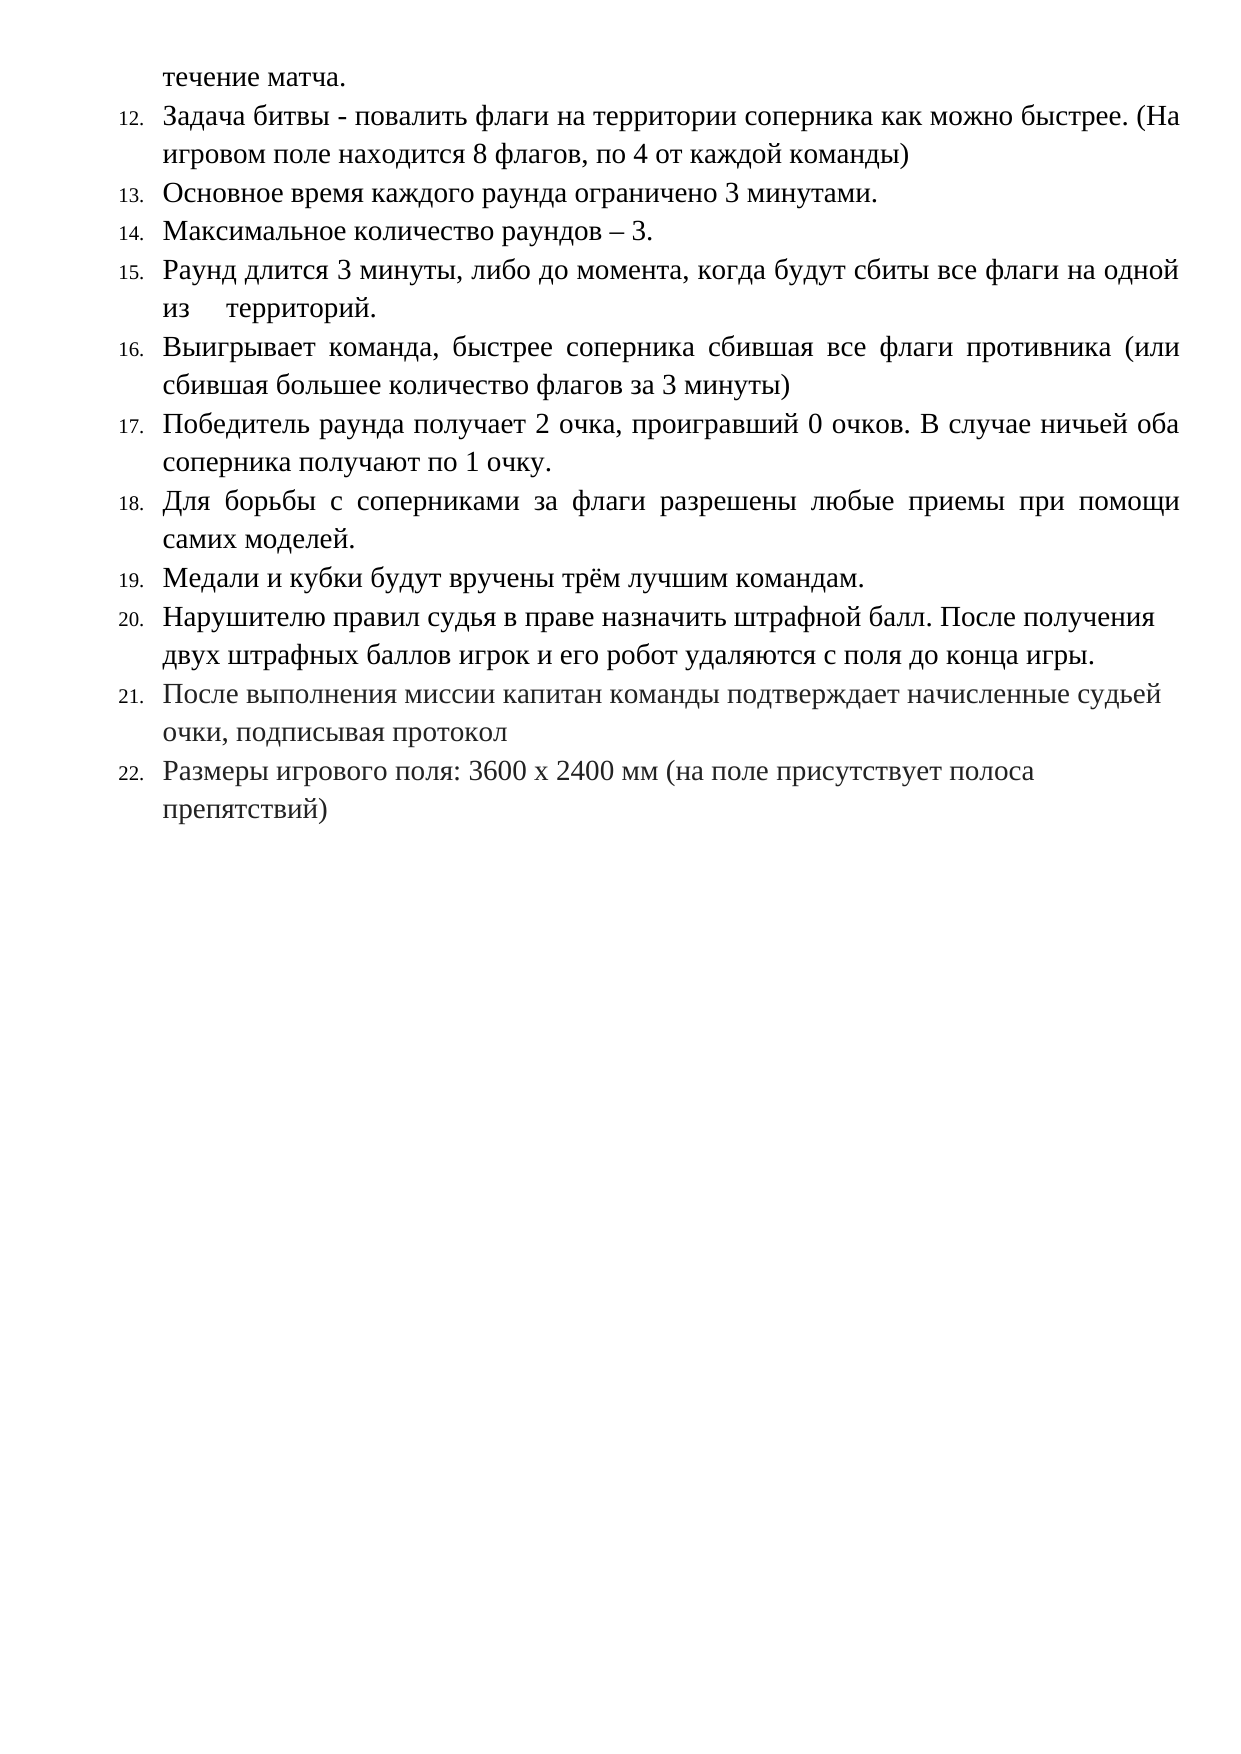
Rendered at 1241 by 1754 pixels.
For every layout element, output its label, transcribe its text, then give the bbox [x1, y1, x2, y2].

list Выигрывает команда, быстрее соперника сбившая все флаги противника (или сбившая большее количество флагов за 3 минуты) [118, 329, 1181, 401]
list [118, 59, 1181, 93]
list Нарушителю правил судья в праве назначить штрафной балл. После получения двух штрафных баллов игрок и его робот удаляются с поля до конца игры. [118, 599, 1181, 671]
list Победитель раунда получает 2 очка, проигравший 0 очков. В случае ничьей оба соперника получают по 1 очку. [118, 406, 1181, 478]
list Медали и кубки будут вручены трём лучшим командам. [118, 560, 1181, 594]
list После выполнения миссии капитан команды подтверждает начисленные судьей очки, подписывая протокол [118, 676, 1181, 748]
list Задача битвы - повалить флаги на территории соперника как можно быстрее. (На игровом поле находится 8 флагов, по 4 от каждой команды) [118, 98, 1181, 170]
list Раунд длится 3 минуты, либо до момента, когда будут сбиты все флаги на одной из территорий. [118, 252, 1181, 324]
list Максимальное количество раундов – 3. [118, 213, 1181, 247]
list Размеры игрового поля: 3600 х 2400 мм (на поле присутствует полоса препятствий) [118, 753, 1181, 825]
list Основное время каждого раунда ограничено 3 минутами. [118, 175, 1181, 208]
list Для борьбы с соперниками за флаги разрешены любые приемы при помощи самих моделей. [118, 483, 1181, 555]
